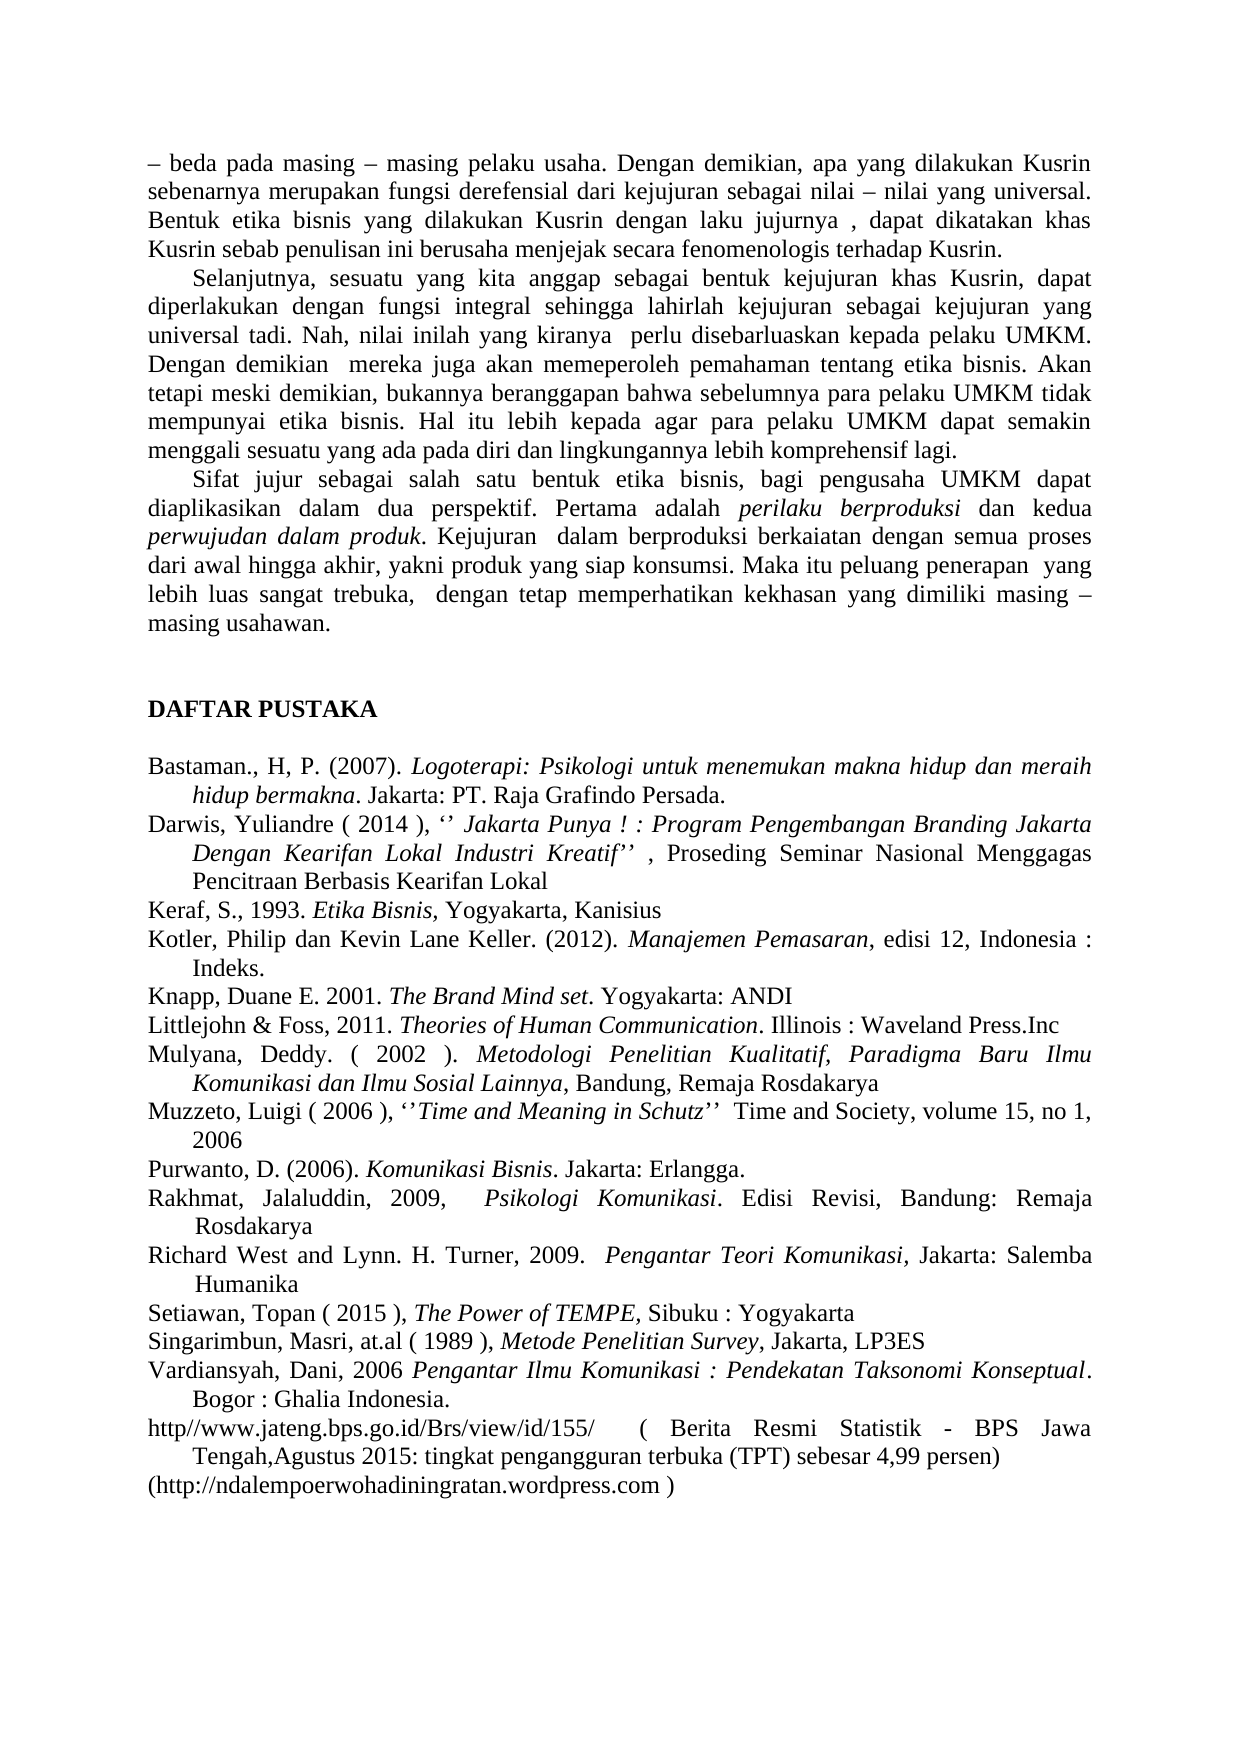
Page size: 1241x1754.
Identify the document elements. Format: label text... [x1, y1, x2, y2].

text Selanjutnya, sesuatu yang kita anggap sebagai bentuk kejujuran khas Kusrin, dapat diperlakukan dengan fungsi integral sehingga lahirlah kejujuran sebagai kejujuran yang universal tadi. Nah, nilai inilah yang kiranya perlu disebarluaskan kepada pelaku UMKM. Dengan demikian mereka juga akan memeperoleh pemahaman tentang etika bisnis. Akan tetapi meski demikian, bukannya beranggapan bahwa sebelumnya para pelaku UMKM tidak mempunyai etika bisnis. Hal itu lebih kepada agar para pelaku UMKM dapat semakin menggali sesuatu yang ada pada diri dan lingkungannya lebih komprehensif lagi. [148, 263, 1092, 464]
text Bastaman., H, P. (2007). Logoterapi: Psikologi untuk menemukan makna hidup dan meraih hidup bermakna. Jakarta: PT. Raja Grafindo Persada. [148, 751, 1092, 809]
text Mulyana, Deddy. ( 2002 ). Metodologi Penelitian Kualitatif, Paradigma Baru Ilmu Komunikasi dan Ilmu Sosial Lainnya, Bandung, Remaja Rosdakarya [148, 1039, 1092, 1096]
text Vardiansyah, Dani, 2006 Pengantar Ilmu Komunikasi : Pendekatan Taksonomi Konseptual. Bogor : Ghalia Indonesia. [148, 1355, 1092, 1413]
text Littlejohn & Foss, 2011. Theories of Human Communication. Illinois : Waveland Press.Inc [148, 1010, 1092, 1039]
text Purwanto, D. (2006). Komunikasi Bisnis. Jakarta: Erlangga. [148, 1154, 1092, 1183]
text http//www.jateng.bps.go.id/Brs/view/id/155/ ( Berita Resmi Statistik - BPS Jawa Tengah,Agustus 2015: tingkat pengangguran terbuka (TPT) sebesar 4,99 persen) [148, 1413, 1092, 1470]
text Darwis, Yuliandre ( 2014 ), ‘’ Jakarta Punya ! : Program Pengembangan Branding Jakarta Dengan Kearifan Lokal Industri Kreatif’’ , Proseding Seminar Nasional Menggagas Pencitraan Berbasis Kearifan Lokal [148, 809, 1092, 895]
text Knapp, Duane E. 2001. The Brand Mind set. Yogyakarta: ANDI [148, 981, 1092, 1010]
text Richard West and Lynn. H. Turner, 2009. Pengantar Teori Komunikasi, Jakarta: Salemba Humanika [148, 1240, 1092, 1298]
text (http://ndalempoerwohadiningratan.wordpress.com ) [148, 1470, 1092, 1499]
text Setiawan, Topan ( 2015 ), The Power of TEMPE, Sibuku : Yogyakarta [148, 1298, 1092, 1326]
text Keraf, S., 1993. Etika Bisnis, Yogyakarta, Kanisius [148, 895, 1092, 924]
text Rakhmat, Jalaluddin, 2009, Psikologi Komunikasi. Edisi Revisi, Bandung: Remaja Rosdakarya [148, 1183, 1092, 1240]
text Muzzeto, Luigi ( 2006 ), ‘’Time and Meaning in Schutz’’ Time and Society, volume 15, no 1, 2006 [148, 1096, 1092, 1154]
text Singarimbun, Masri, at.al ( 1989 ), Metode Penelitian Survey, Jakarta, LP3ES [148, 1326, 1092, 1355]
text DAFTAR PUSTAKA [148, 694, 1092, 723]
text Kotler, Philip dan Kevin Lane Keller. (2012). Manajemen Pemasaran, edisi 12, Indonesia : Indeks. [148, 924, 1092, 981]
text Sifat jujur sebagai salah satu bentuk etika bisnis, bagi pengusaha UMKM dapat diaplikasikan dalam dua perspektif. Pertama adalah perilaku berproduksi dan kedua perwujudan dalam produk. Kejujuran dalam berproduksi berkaiatan dengan semua proses dari awal hingga akhir, yakni produk yang siap konsumsi. Maka itu peluang penerapan yang lebih luas sangat trebuka, dengan tetap memperhatikan kekhasan yang dimiliki masing – masing usahawan. [148, 464, 1092, 636]
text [148, 148, 1092, 263]
